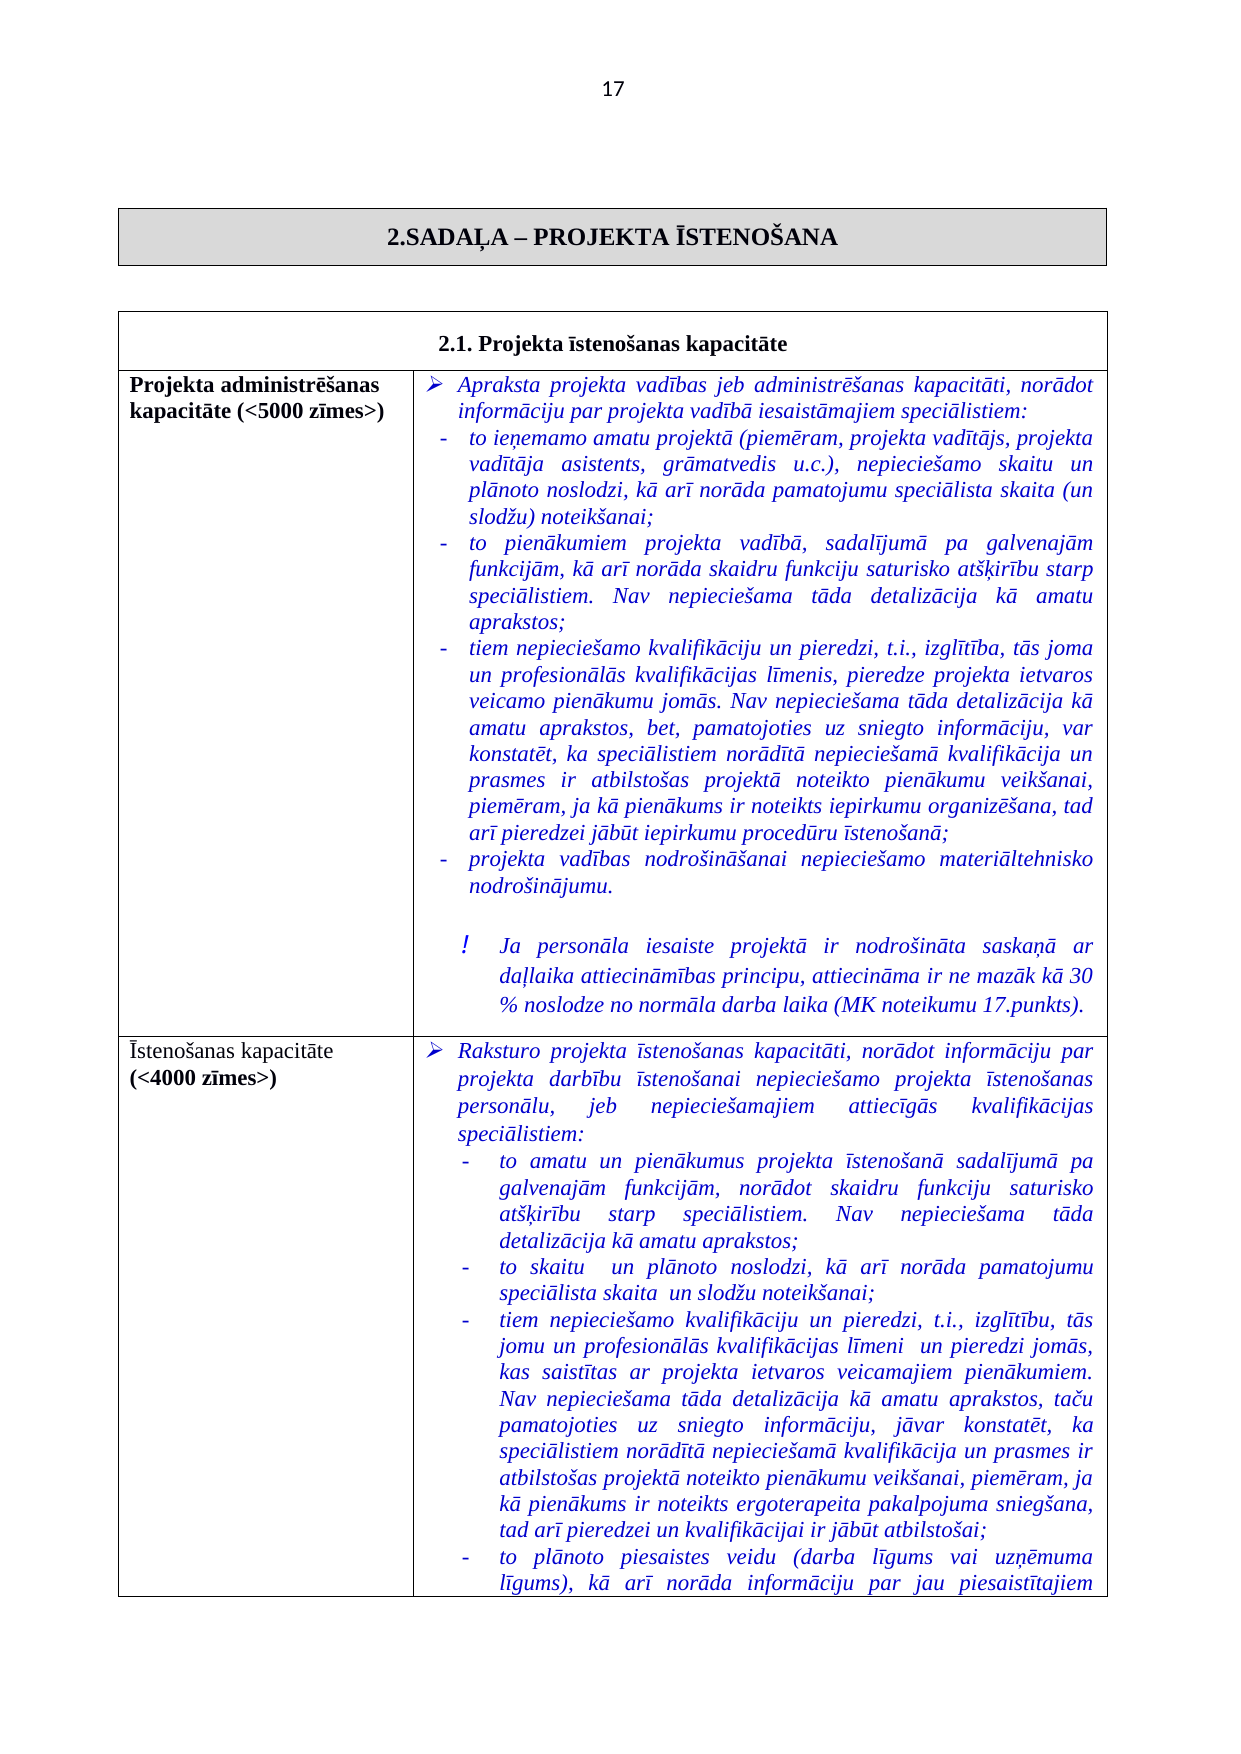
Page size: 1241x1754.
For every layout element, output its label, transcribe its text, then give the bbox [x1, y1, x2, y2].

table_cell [119, 1037, 413, 1596]
table_cell Projekta administrēšanas kapacitāte (<5000 zīmes>) [119, 371, 413, 1036]
table_header 2.SADAĻA – PROJEKTA ĪSTENOŠANA [119, 209, 1106, 265]
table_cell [414, 1037, 1107, 1596]
table_cell Apraksta projekta vadības jeb administrēšanas kapacitāti, norādot informāciju par projekta vadībā iesaistāmajiem speciālistiem: to ieņemamo amatu projektā (piemēram, projekta vadītājs, projekta vadītāja asistents, grāmatvedis u.c.), nepieciešamo skaitu un plānoto noslodzi, kā arī norāda pamatojumu speciālista skaita (un slodžu) noteikšanai; to pienākumiem projekta vadībā, sadalījumā pa galvenajām funkcijām, kā arī norāda skaidru funkciju saturisko atšķirību starp speciālistiem. Nav nepieciešama tāda detalizācija kā amatu aprakstos; tiem nepieciešamo kvalifikāciju un pieredzi, t.i., izglītība, tās joma un profesionālās kvalifikācijas līmenis, pieredze projekta ietvaros veicamo pienākumu jomās. Nav nepieciešama tāda detalizācija kā amatu aprakstos, bet, pamatojoties uz sniegto informāciju, var konstatēt, ka speciālistiem norādītā nepieciešamā kvalifikācija un prasmes ir atbilstošas projektā noteikto pienākumu veikšanai, piemēram, ja kā pienākums ir noteikts iepirkumu organizēšana, tad arī pieredzei jābūt iepirkumu procedūru īstenošanā; projekta vadības nodrošināšanai nepieciešamo materiāltehnisko nodrošinājumu. Ja personāla iesaiste projektā ir nodrošināta saskaņā ar daļlaika attiecināmības principu, attiecināma ir ne mazāk kā 30 % noslodze no normāla darba laika (MK noteikumu 17.punkts). [414, 371, 1107, 1036]
table_header 2.1. Projekta īstenošanas kapacitāte [119, 312, 1107, 370]
